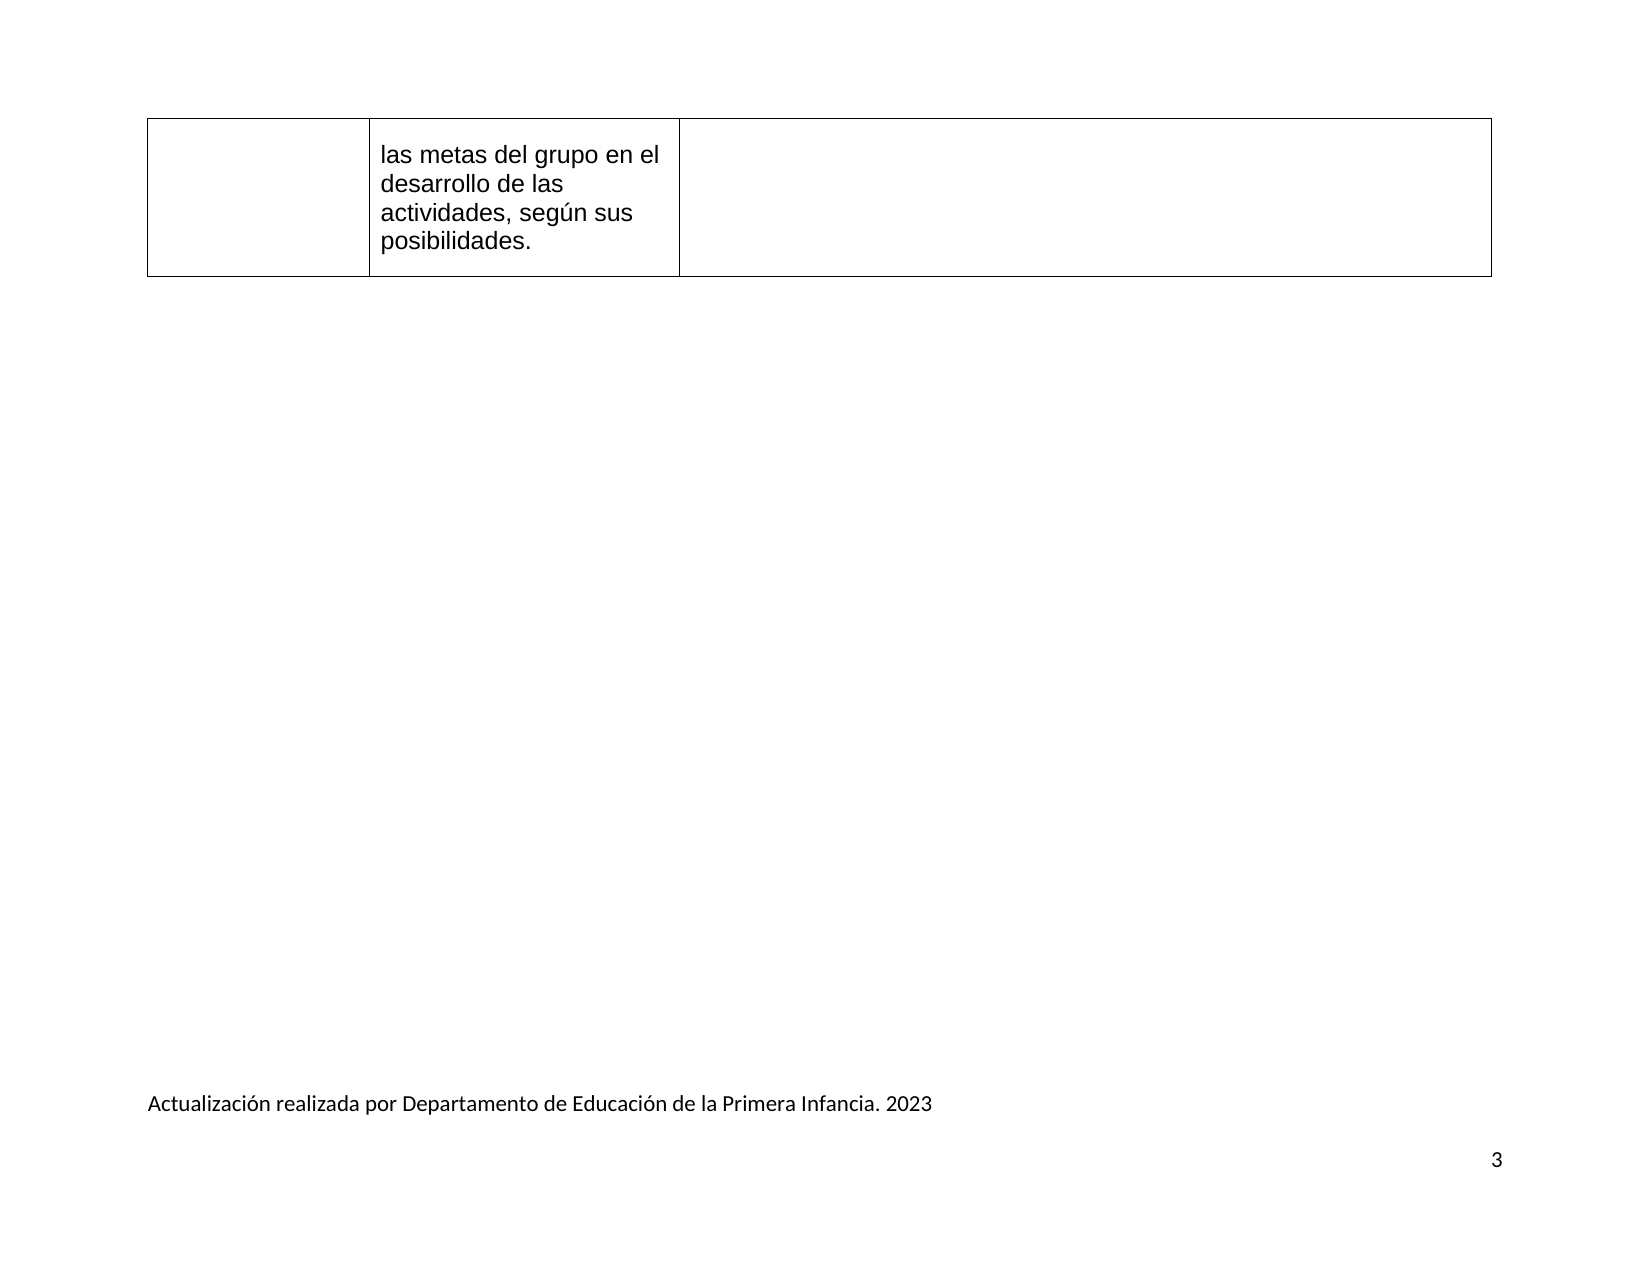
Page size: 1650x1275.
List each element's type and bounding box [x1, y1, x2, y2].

table_cell [148, 119, 369, 276]
table_cell [370, 119, 679, 276]
table_cell [680, 119, 1491, 276]
